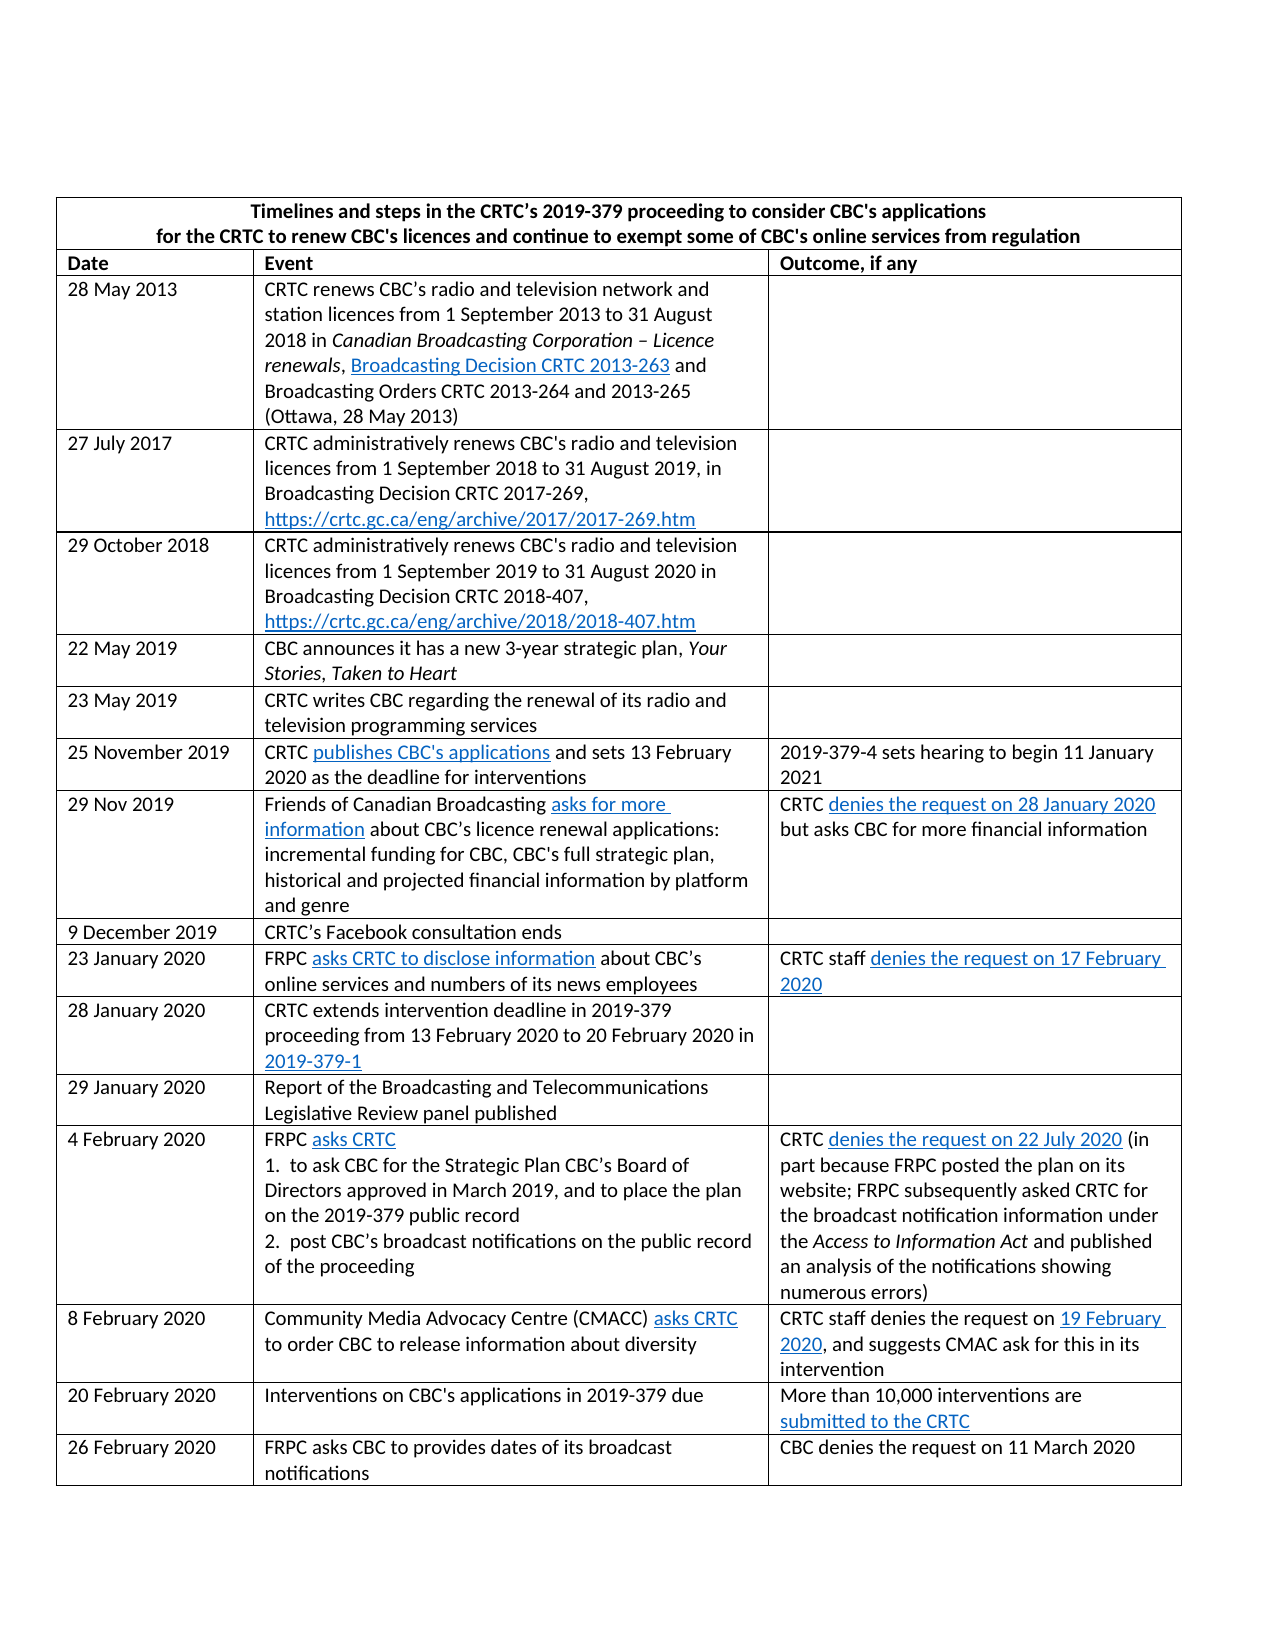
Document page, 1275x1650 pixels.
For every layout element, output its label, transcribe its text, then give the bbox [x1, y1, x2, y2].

table_cell 20 February 2020 [57, 1383, 253, 1433]
table_cell CRTC administratively renews CBC's radio and television licences from 1 September 2018 to 31 August 2019, in Broadcasting Decision CRTC 2017-269, https://crtc.gc.ca/eng/archive/2017/2017-269.htm [254, 430, 768, 531]
table_cell [769, 533, 1181, 634]
table_cell 25 November 2019 [57, 739, 253, 790]
table_cell 4 February 2020 [57, 1126, 253, 1304]
table_cell [769, 997, 1181, 1073]
table_cell CRTC denies the request on 28 January 2020 but asks CBC for more financial information [769, 791, 1181, 918]
table_cell CRTC writes CBC regarding the renewal of its radio and television programming services [254, 687, 768, 738]
table_cell 29 Nov 2019 [57, 791, 253, 918]
table_cell [769, 919, 1181, 944]
table_cell 22 May 2019 [57, 635, 253, 686]
table_cell 28 May 2013 [57, 276, 253, 429]
table_cell 29 January 2020 [57, 1075, 253, 1125]
table_cell 9 December 2019 [57, 919, 253, 944]
table_cell CRTC denies the request on 22 July 2020 (in part because FRPC posted the plan on its website; FRPC subsequently asked CRTC for the broadcast notification information under the Access to Information Act and published an analysis of the notifications showing numerous errors) [769, 1126, 1181, 1304]
table_cell FRPC asks CRTC 1. to ask CBC for the Strategic Plan CBC’s Board of Directors approved in March 2019, and to place the plan on the 2019-379 public record 2. post CBC’s broadcast notifications on the public record of the proceeding [254, 1126, 768, 1304]
table_cell [769, 1075, 1181, 1125]
table_cell 23 January 2020 [57, 945, 253, 996]
table_cell CRTC administratively renews CBC's radio and television licences from 1 September 2019 to 31 August 2020 in Broadcasting Decision CRTC 2018-407, https://crtc.gc.ca/eng/archive/2018/2018-407.htm [254, 533, 768, 634]
table_cell 2019-379-4 sets hearing to begin 11 January 2021 [769, 739, 1181, 790]
table_cell CRTC staff denies the request on 17 February 2020 [769, 945, 1181, 996]
table_cell 23 May 2019 [57, 687, 253, 738]
table_cell CRTC renews CBC’s radio and television network and station licences from 1 September 2013 to 31 August 2018 in Canadian Broadcasting Corporation – Licence renewals, Broadcasting Decision CRTC 2013-263 and Broadcasting Orders CRTC 2013-264 and 2013-265 (Ottawa, 28 May 2013) [254, 276, 768, 429]
table_cell CRTC publishes CBC's applications and sets 13 February 2020 as the deadline for interventions [254, 739, 768, 790]
table_cell [769, 687, 1181, 738]
table_cell CRTC extends intervention deadline in 2019-379 proceeding from 13 February 2020 to 20 February 2020 in 2019-379-1 [254, 997, 768, 1073]
table_cell [769, 276, 1181, 429]
table_cell 8 February 2020 [57, 1305, 253, 1382]
table_cell FRPC asks CRTC to disclose information about CBC’s online services and numbers of its news employees [254, 945, 768, 996]
table_cell CBC announces it has a new 3-year strategic plan, Your Stories, Taken to Heart [254, 635, 768, 686]
table_cell FRPC asks CBC to provides dates of its broadcast notifications [254, 1435, 768, 1485]
table_cell CBC denies the request on 11 March 2020 [769, 1435, 1181, 1485]
table_cell Interventions on CBC's applications in 2019-379 due [254, 1383, 768, 1433]
table_cell 28 January 2020 [57, 997, 253, 1073]
table_cell CRTC’s Facebook consultation ends [254, 919, 768, 944]
table_cell Outcome, if any [769, 250, 1181, 275]
table_cell [769, 430, 1181, 531]
table_cell More than 10,000 interventions are submitted to the CRTC [769, 1383, 1181, 1433]
table_header Timelines and steps in the CRTC’s 2019-379 proceeding to consider CBC's applications for the CRTC to renew CBC's licences and continue to exempt some of CBC's online services from regulation [57, 198, 1181, 249]
table_cell 29 October 2018 [57, 533, 253, 634]
table_cell Community Media Advocacy Centre (CMACC) asks CRTC to order CBC to release information about diversity [254, 1305, 768, 1382]
table_cell 27 July 2017 [57, 430, 253, 531]
table_cell Friends of Canadian Broadcasting asks for more information about CBC’s licence renewal applications: incremental funding for CBC, CBC's full strategic plan, historical and projected financial information by platform and genre [254, 791, 768, 918]
table_cell [769, 635, 1181, 686]
table_cell Event [254, 250, 768, 275]
table_cell Date [57, 250, 253, 275]
table_cell CRTC staff denies the request on 19 February 2020, and suggests CMAC ask for this in its intervention [769, 1305, 1181, 1382]
table_cell Report of the Broadcasting and Telecommunications Legislative Review panel published [254, 1075, 768, 1125]
table_cell 26 February 2020 [57, 1435, 253, 1485]
